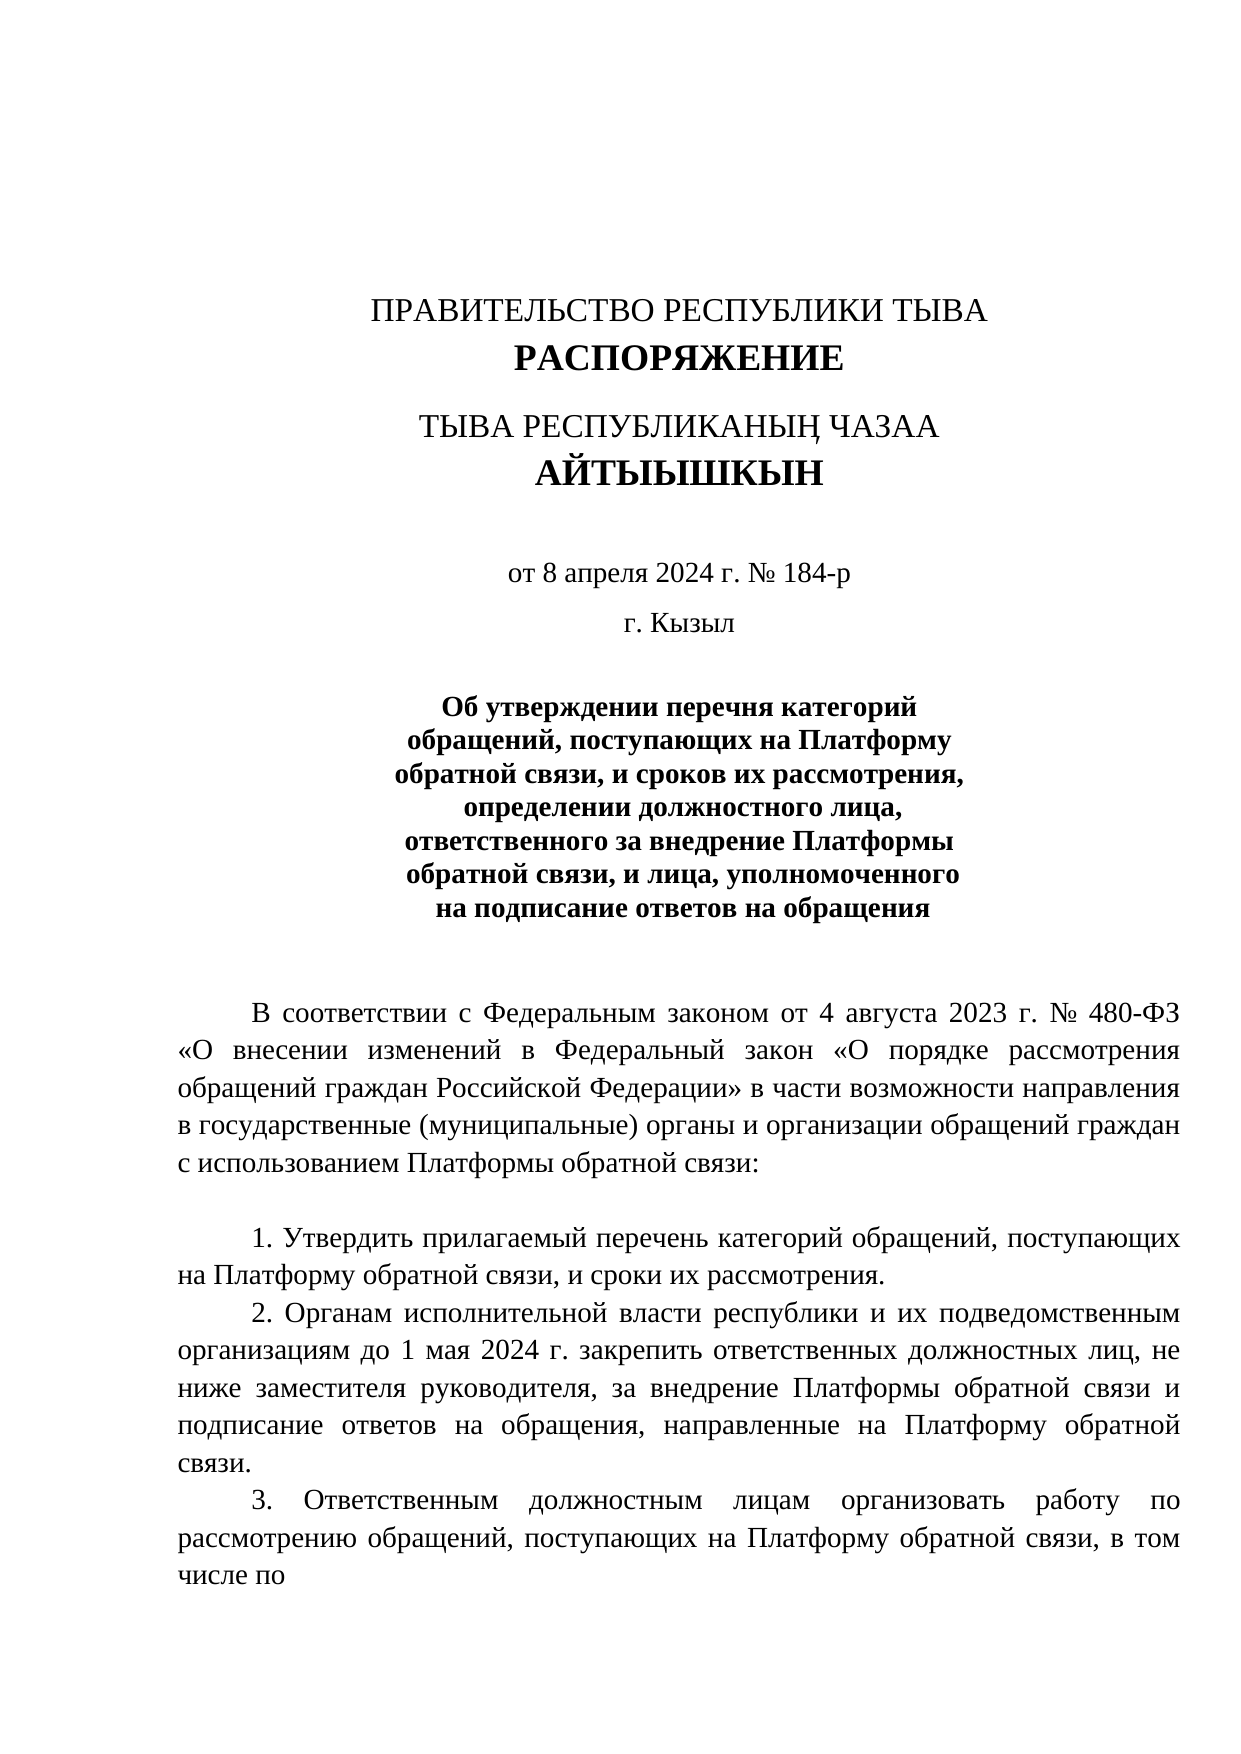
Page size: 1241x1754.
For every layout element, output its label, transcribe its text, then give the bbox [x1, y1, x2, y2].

text на подписание ответов на обращения [177, 890, 1181, 924]
text определении должностного лица, [177, 789, 1181, 823]
text ТЫВА РЕСПУБЛИКАНЫӉ ЧАЗАА АЙТЫЫШКЫН [177, 406, 1181, 494]
text г. Кызыл [177, 605, 1181, 638]
text 3. Ответственным должностным лицам организовать работу по рассмотрению обращений, поступающих на Платформу обратной связи, в том числе по [177, 1478, 1181, 1591]
text Об утверждении перечня категорий [177, 689, 1181, 722]
text ответственного за внедрение Платформы [177, 823, 1181, 857]
text В соответствии с Федеральным законом от 4 августа 2023 г. № 480-ФЗ «О внесении изменений в Федеральный закон «О порядке рассмотрения обращений граждан Российской Федерации» в части возможности направления в государственные (муниципальные) органы и организации обращений граждан с использованием Платформы обратной связи: [177, 991, 1181, 1178]
text 1. Утвердить прилагаемый перечень категорий обращений, поступающих на Платформу обратной связи, и сроки их рассмотрения. [177, 1216, 1181, 1291]
text обратной связи, и сроков их рассмотрения, [177, 756, 1181, 789]
text ПРАВИТЕЛЬСТВО РЕСПУБЛИКИ ТЫВА РАСПОРЯЖЕНИЕ [177, 291, 1181, 379]
text от 8 апреля 2024 г. № 184-р [177, 555, 1181, 588]
text обращений, поступающих на Платформу [177, 722, 1181, 756]
text 2. Органам исполнительной власти республики и их подведомственным организациям до 1 мая 2024 г. закрепить ответственных должностных лиц, не ниже заместителя руководителя, за внедрение Платформы обратной связи и подписание ответов на обращения, направленные на Платформу обратной связи. [177, 1291, 1181, 1478]
text обратной связи, и лица, уполномоченного [177, 857, 1181, 890]
